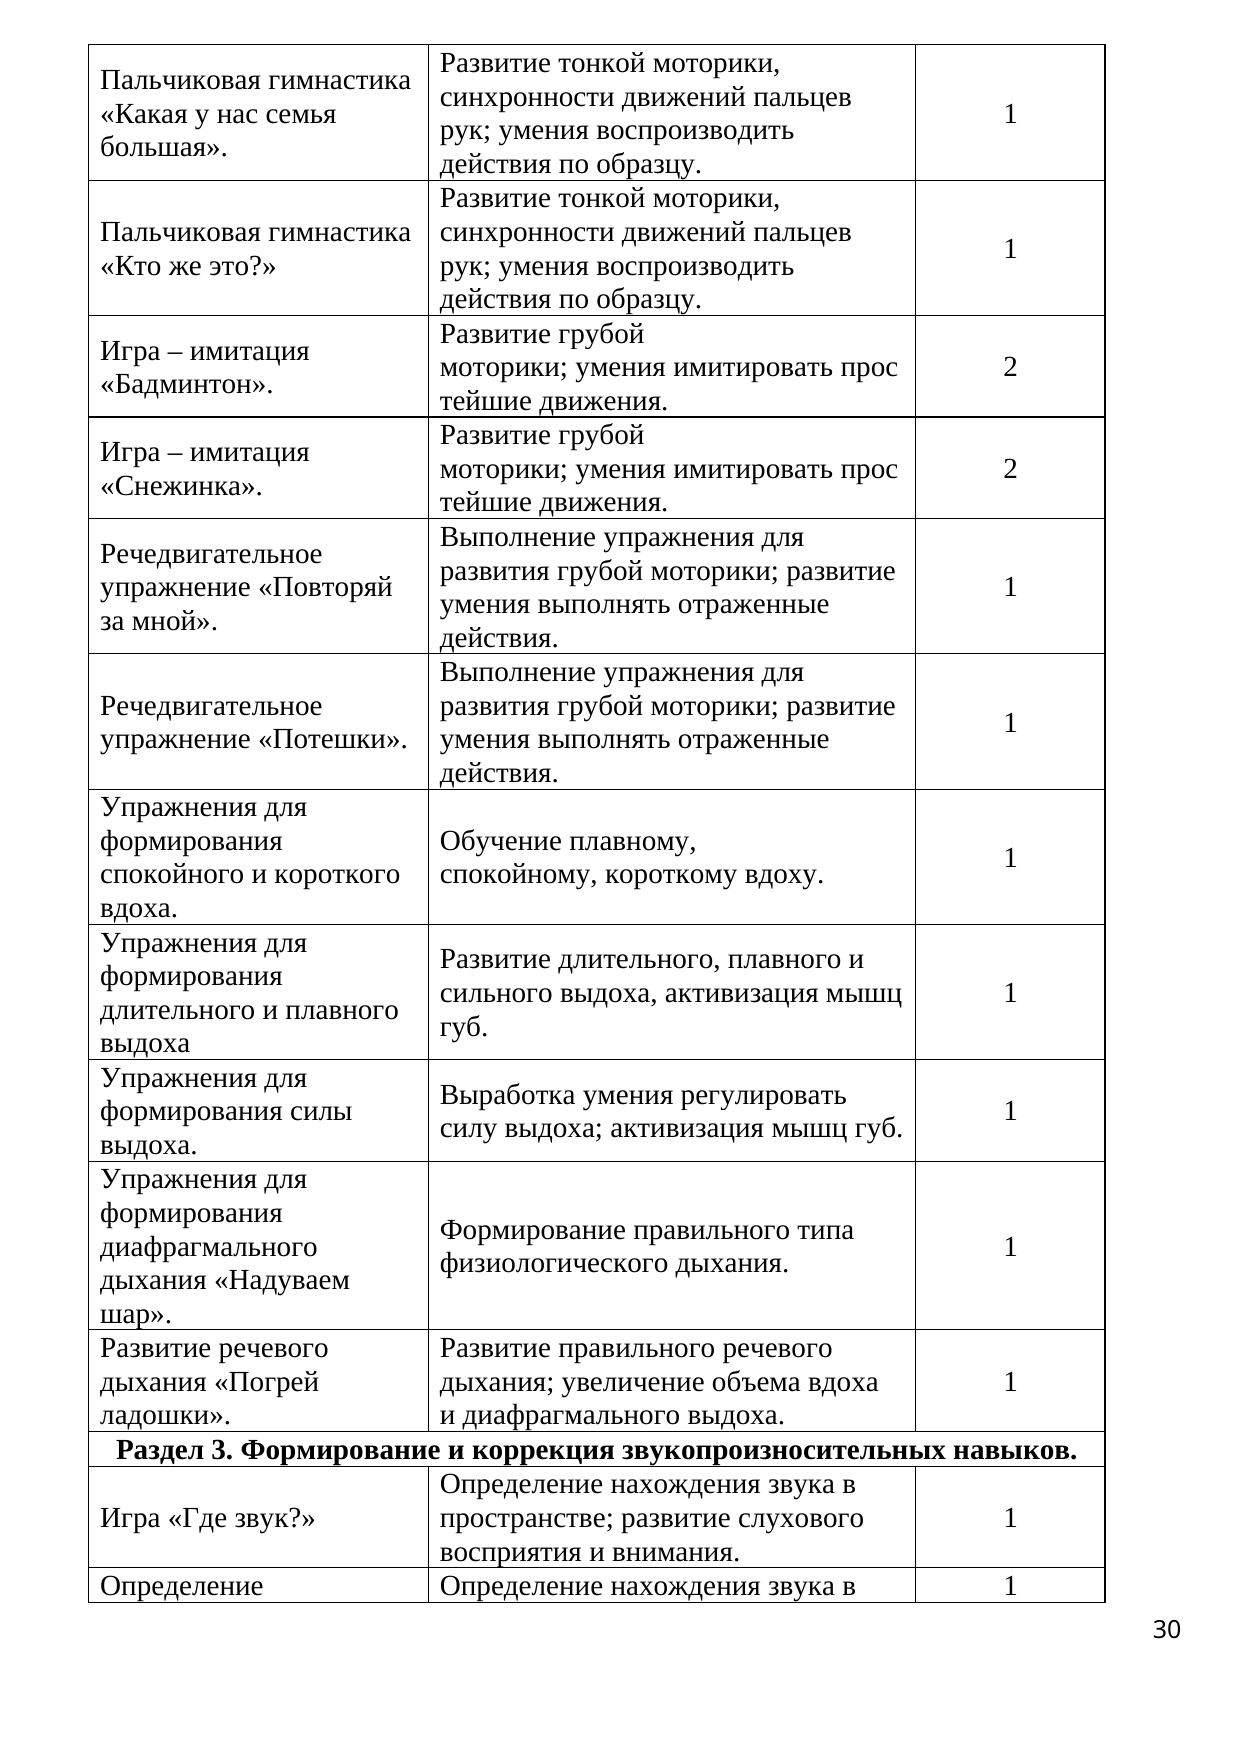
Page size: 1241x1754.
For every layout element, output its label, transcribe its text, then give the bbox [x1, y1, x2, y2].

table_cell Речедвигательное упражнение «Потешки». [89, 654, 428, 788]
table_cell Развитие тонкой моторики, синхронности движений пальцев рук; умения воспроизводить действия по образцу. [429, 181, 915, 315]
table_cell Упражнения для формирования диафрагмального дыхания «Надуваем шар». [89, 1162, 428, 1329]
table_cell Развитие длительного, плавного и сильного выдоха, активизация мышц губ. [429, 925, 915, 1059]
table_cell Развитие грубой моторики; умения имитировать простейшие движения. [429, 418, 915, 518]
table_cell Игра – имитация «Бадминтон». [89, 316, 428, 416]
table_cell 1 [916, 519, 1104, 653]
table_cell Обучение плавному, спокойному, короткому вдоху. [429, 790, 915, 924]
table_cell Упражнения для формирования длительного и плавного выдоха [89, 925, 428, 1059]
table_cell Игра – имитация «Снежинка». [89, 418, 428, 518]
table_cell 1 [916, 45, 1104, 179]
table_cell Формирование правильного типа физиологического дыхания. [429, 1162, 915, 1329]
table_cell 1 [916, 1330, 1104, 1431]
table_cell Пальчиковая гимнастика «Кто же это?» [89, 181, 428, 315]
table_cell 1 [916, 1568, 1104, 1602]
table_cell 1 [916, 1162, 1104, 1329]
table_cell Развитие грубой моторики; умения имитировать простейшие движения. [429, 316, 915, 416]
table_cell Выработка умения регулировать силу выдоха; активизация мышц губ. [429, 1060, 915, 1161]
table_cell Упражнения для формирования спокойного и короткого вдоха. [89, 790, 428, 924]
table_cell 1 [916, 181, 1104, 315]
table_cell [429, 1467, 915, 1567]
table_cell 1 [916, 1060, 1104, 1161]
table_cell Упражнения для формирования силы выдоха. [89, 1060, 428, 1161]
table_cell Пальчиковая гимнастика «Какая у нас семья большая». [89, 45, 428, 179]
table_cell Развитие речевого дыхания «Погрей ладошки». [89, 1330, 428, 1431]
table_cell Раздел 3. Формирование и коррекция звукопроизносительных навыков. [89, 1432, 1104, 1466]
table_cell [429, 1568, 915, 1602]
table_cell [429, 45, 915, 179]
table_cell Развитие правильного речевого дыхания; увеличение объема вдоха и диафрагмального выдоха. [429, 1330, 915, 1431]
table_cell Игра «Где звук?» [89, 1467, 428, 1567]
table_cell 1 [916, 790, 1104, 924]
table_cell 2 [916, 316, 1104, 416]
table_cell Выполнение упражнения для развития грубой моторики; развитие умения выполнять отраженные действия. [429, 519, 915, 653]
table_cell 1 [916, 925, 1104, 1059]
table_cell 1 [916, 654, 1104, 788]
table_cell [89, 1568, 428, 1602]
table_cell 1 [916, 1467, 1104, 1567]
table_cell 2 [916, 418, 1104, 518]
table_cell Выполнение упражнения для развития грубой моторики; развитие умения выполнять отраженные действия. [429, 654, 915, 788]
table_cell Речедвигательное упражнение «Повторяй за мной». [89, 519, 428, 653]
